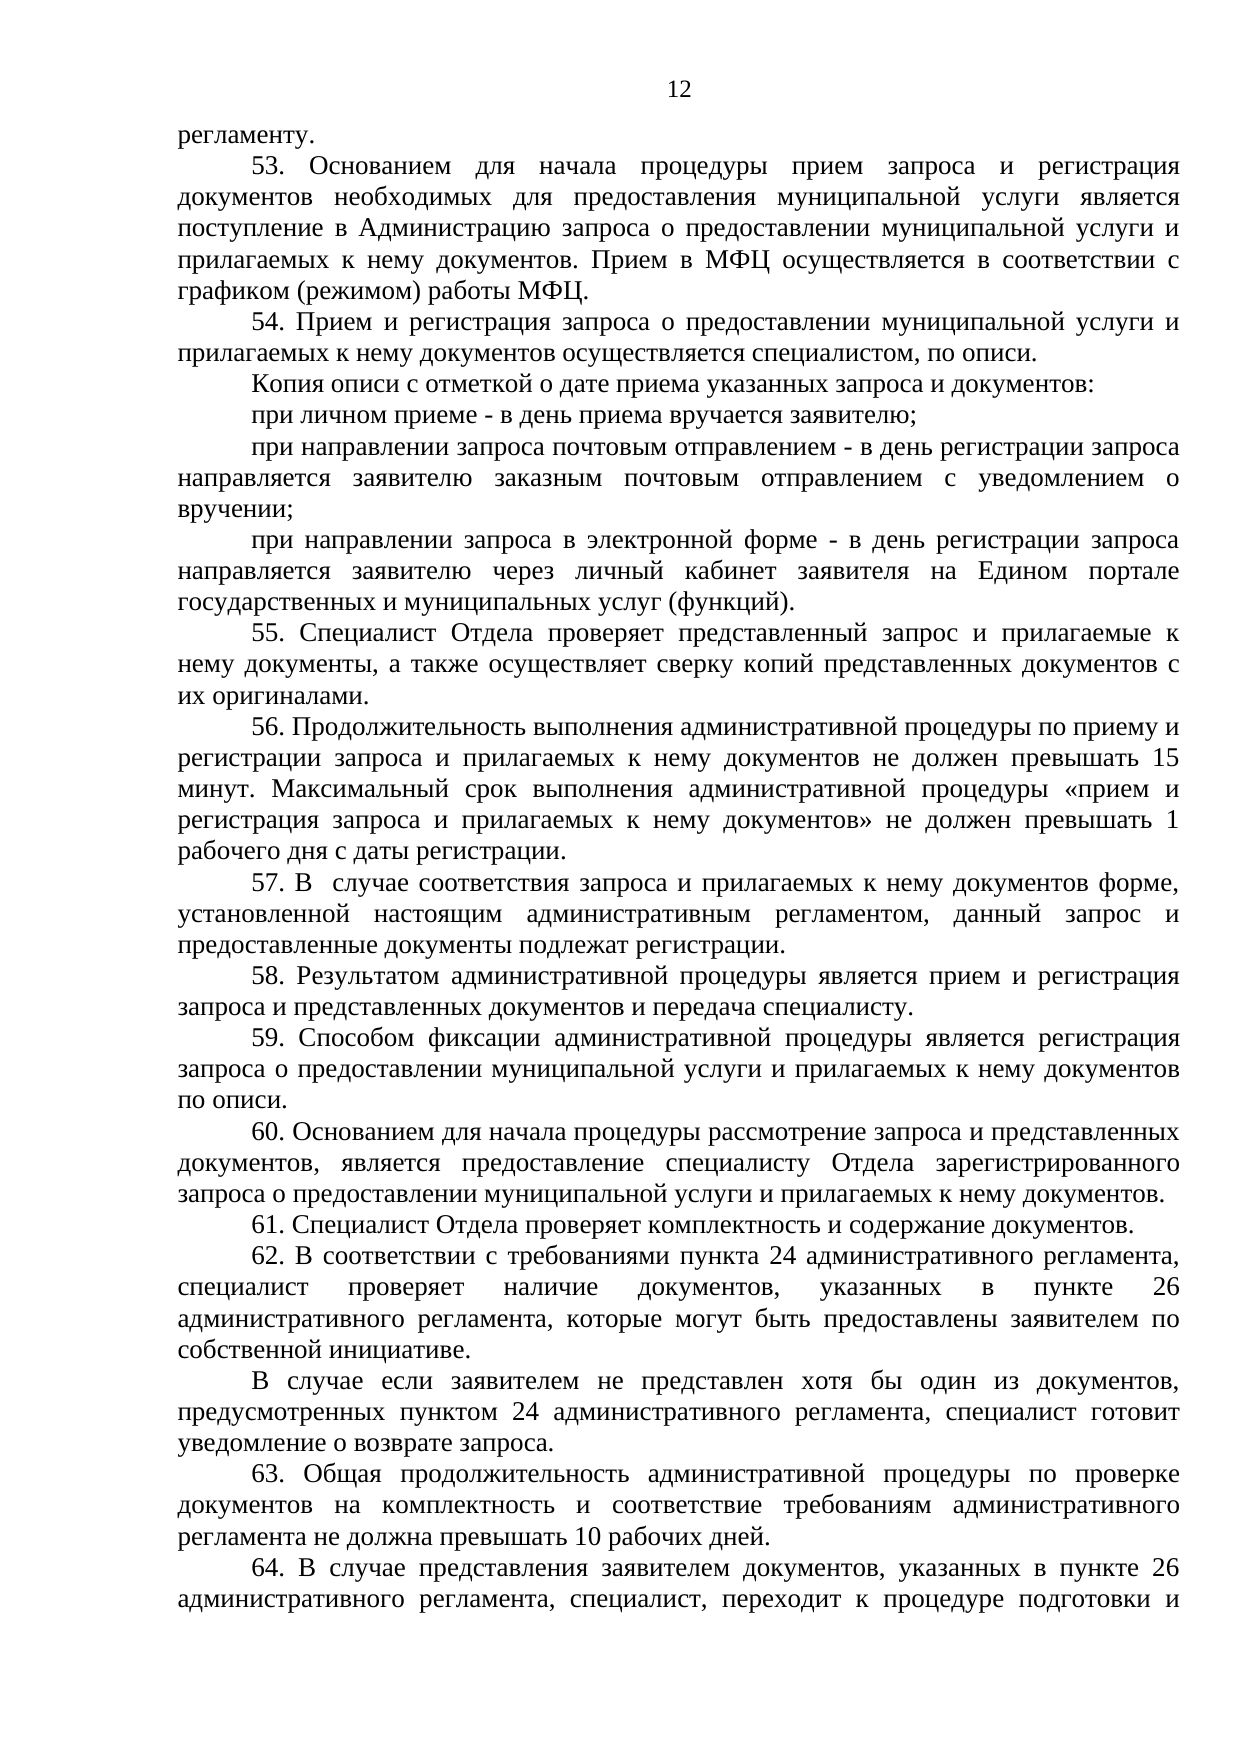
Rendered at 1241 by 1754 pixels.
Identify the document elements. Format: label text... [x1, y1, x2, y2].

text 56. Продолжительность выполнения административной процедуры по приему и регистрации запроса и прилагаемых к нему документов не должен превышать 15 минут. Максимальный срок выполнения административной процедуры «прием и регистрация запроса и прилагаемых к нему документов» не должен превышать 1 рабочего дня с даты регистрации. [177, 710, 1181, 866]
text при направлении запроса почтовым отправлением - в день регистрации запроса направляется заявителю заказным почтовым отправлением с уведомлением о вручении; [177, 429, 1181, 523]
list В случае если заявителем не представлен хотя бы один из документов, предусмотренных пунктом 24 административного регламента, специалист готовит уведомление о возврате запроса. [177, 1364, 1181, 1457]
text 59. Способом фиксации административной процедуры является регистрация запроса о предоставлении муниципальной услуги и прилагаемых к нему документов по описи. [177, 1021, 1181, 1115]
text при личном приеме - в день приема вручается заявителю; [177, 398, 1181, 429]
text 62. В соответствии с требованиями пункта 24 административного регламента, специалист проверяет наличие документов, указанных в пункте 26 административного регламента, которые могут быть предоставлены заявителем по собственной инициативе. [177, 1239, 1181, 1364]
text 58. Результатом административной процедуры является прием и регистрация запроса и представленных документов и передача специалисту. [177, 959, 1181, 1021]
text Копия описи с отметкой о дате приема указанных запроса и документов: [177, 367, 1181, 398]
text 53. Основанием для начала процедуры прием запроса и регистрация документов необходимых для предоставления муниципальной услуги является поступление в Администрацию запроса о предоставлении муниципальной услуги и прилагаемых к нему документов. Прием в МФЦ осуществляется в соответствии с графиком (режимом) работы МФЦ. [177, 149, 1181, 305]
text 57. В случае соответствия запроса и прилагаемых к нему документов форме, установленной настоящим административным регламентом, данный запрос и предоставленные документы подлежат регистрации. [177, 866, 1181, 959]
text при направлении запроса в электронной форме - в день регистрации запроса направляется заявителю через личный кабинет заявителя на Едином портале государственных и муниципальных услуг (функций). [177, 523, 1181, 616]
list 63. Общая продолжительность административной процедуры по проверке документов на комплектность и соответствие требованиям административного регламента не должна превышать 10 рабочих дней. [177, 1457, 1181, 1551]
text 54. Прием и регистрация запроса о предоставлении муниципальной услуги и прилагаемых к нему документов осуществляется специалистом, по описи. [177, 305, 1181, 367]
text 55. Специалист Отдела проверяет представленный запрос и прилагаемые к нему документы, а также осуществляет сверку копий представленных документов с их оригиналами. [177, 616, 1181, 710]
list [177, 1551, 1181, 1613]
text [177, 118, 1181, 149]
text 60. Основанием для начала процедуры рассмотрение запроса и представленных документов, является предоставление специалисту Отдела зарегистрированного запроса о предоставлении муниципальной услуги и прилагаемых к нему документов. [177, 1115, 1181, 1208]
text 61. Специалист Отдела проверяет комплектность и содержание документов. [177, 1208, 1181, 1239]
